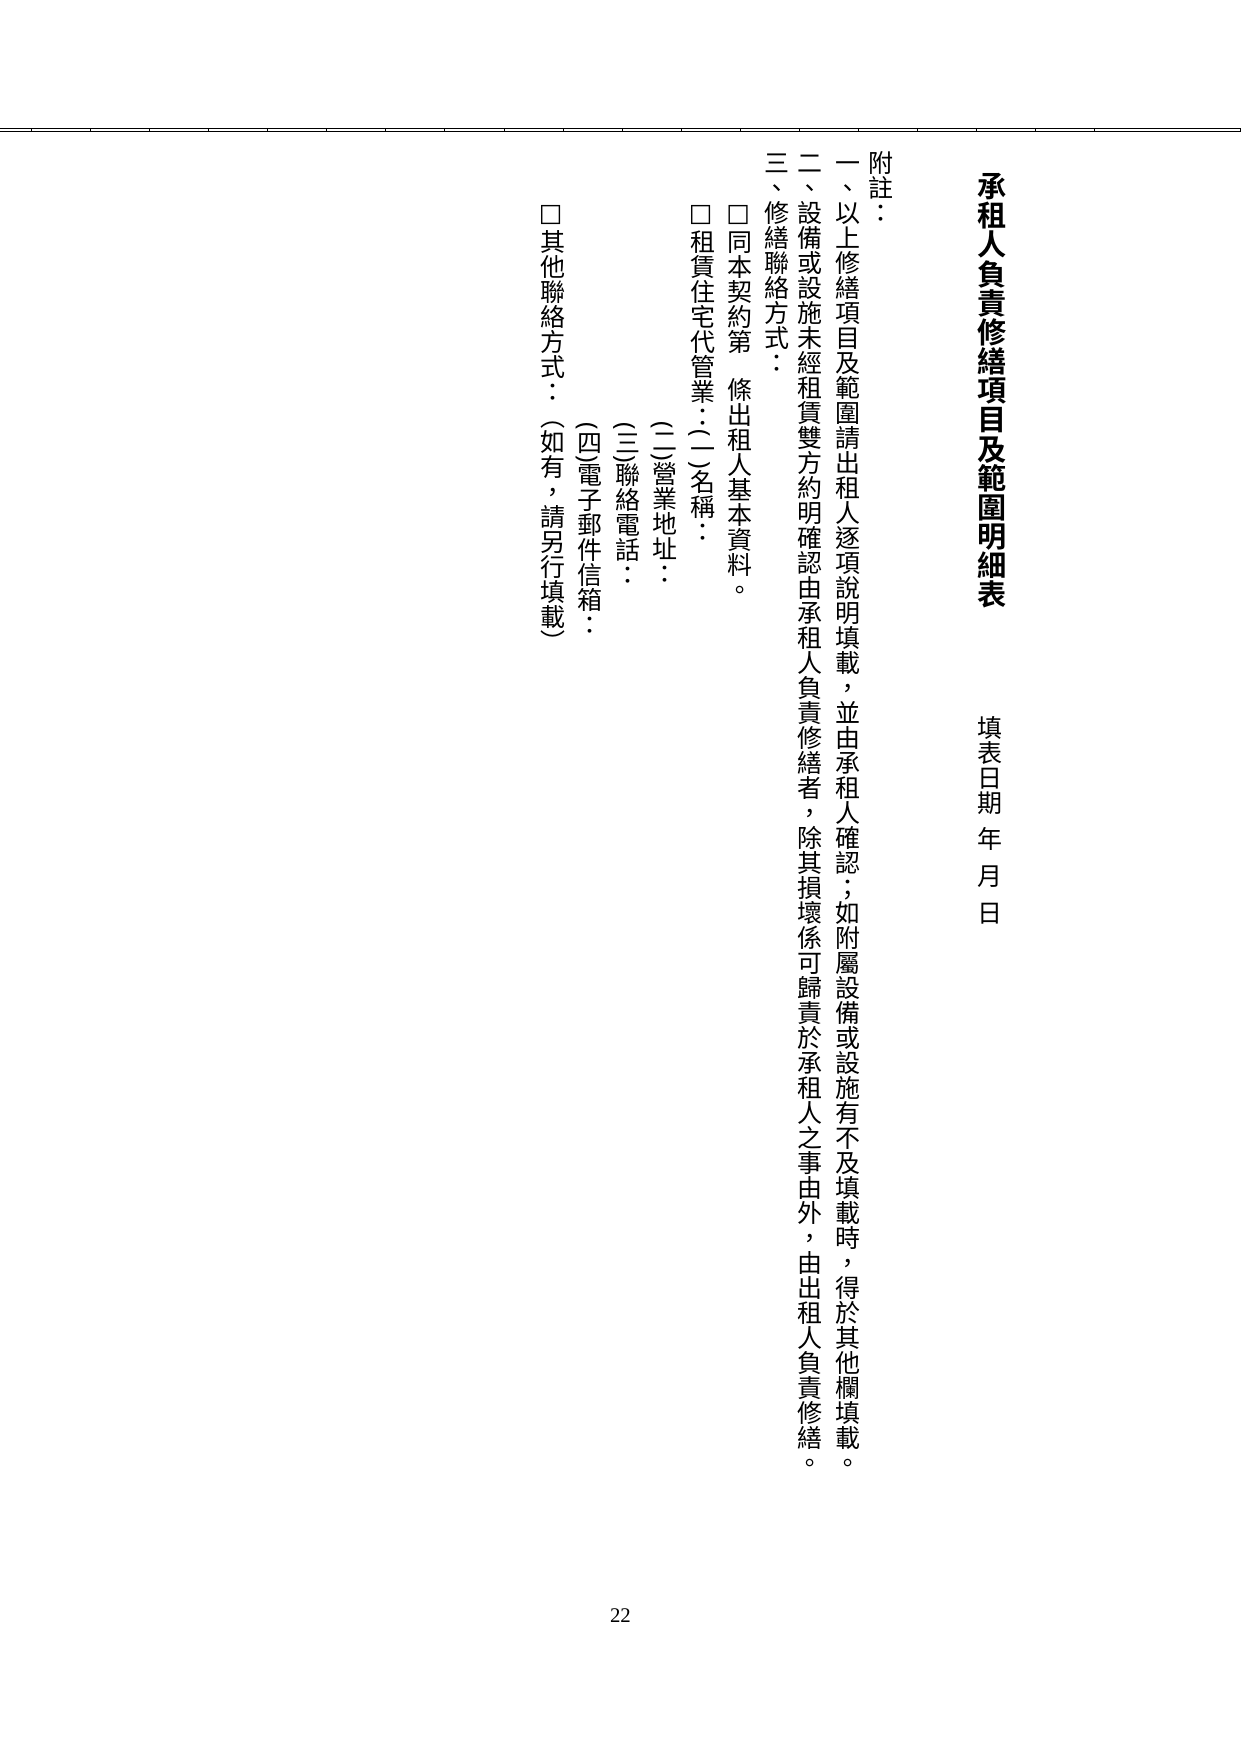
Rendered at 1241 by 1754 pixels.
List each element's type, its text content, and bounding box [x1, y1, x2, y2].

text 三、修繕聯絡方式： [759, 132, 793, 1602]
text 附註： [864, 132, 897, 1602]
text (三)聯絡電話： [609, 132, 647, 1602]
text 二、設備或設施未經租賃雙方約明確認由承租人負責修繕者，除其損壞係可歸責於承租人之事由外，由出租人負責修繕。 [793, 132, 830, 1603]
text (四)電子郵件信箱： [572, 132, 609, 1602]
text □租賃住宅代管業：(一)名稱： [684, 132, 722, 1602]
text □其他聯絡方式：（如有，請另行填載） [534, 132, 572, 1602]
text □同本契約第 條出租人基本資料。 [722, 132, 759, 1602]
text 承租人負責修繕項目及範圍明細表 填表日期 年 月 日 [971, 132, 1013, 1602]
text 一、以上修繕項目及範圍請出租人逐項說明填載，並由承租人確認；如附屬設備或設施有不及填載時，得於其他欄填載。 [830, 132, 864, 1602]
text (二)營業地址： [647, 132, 684, 1602]
